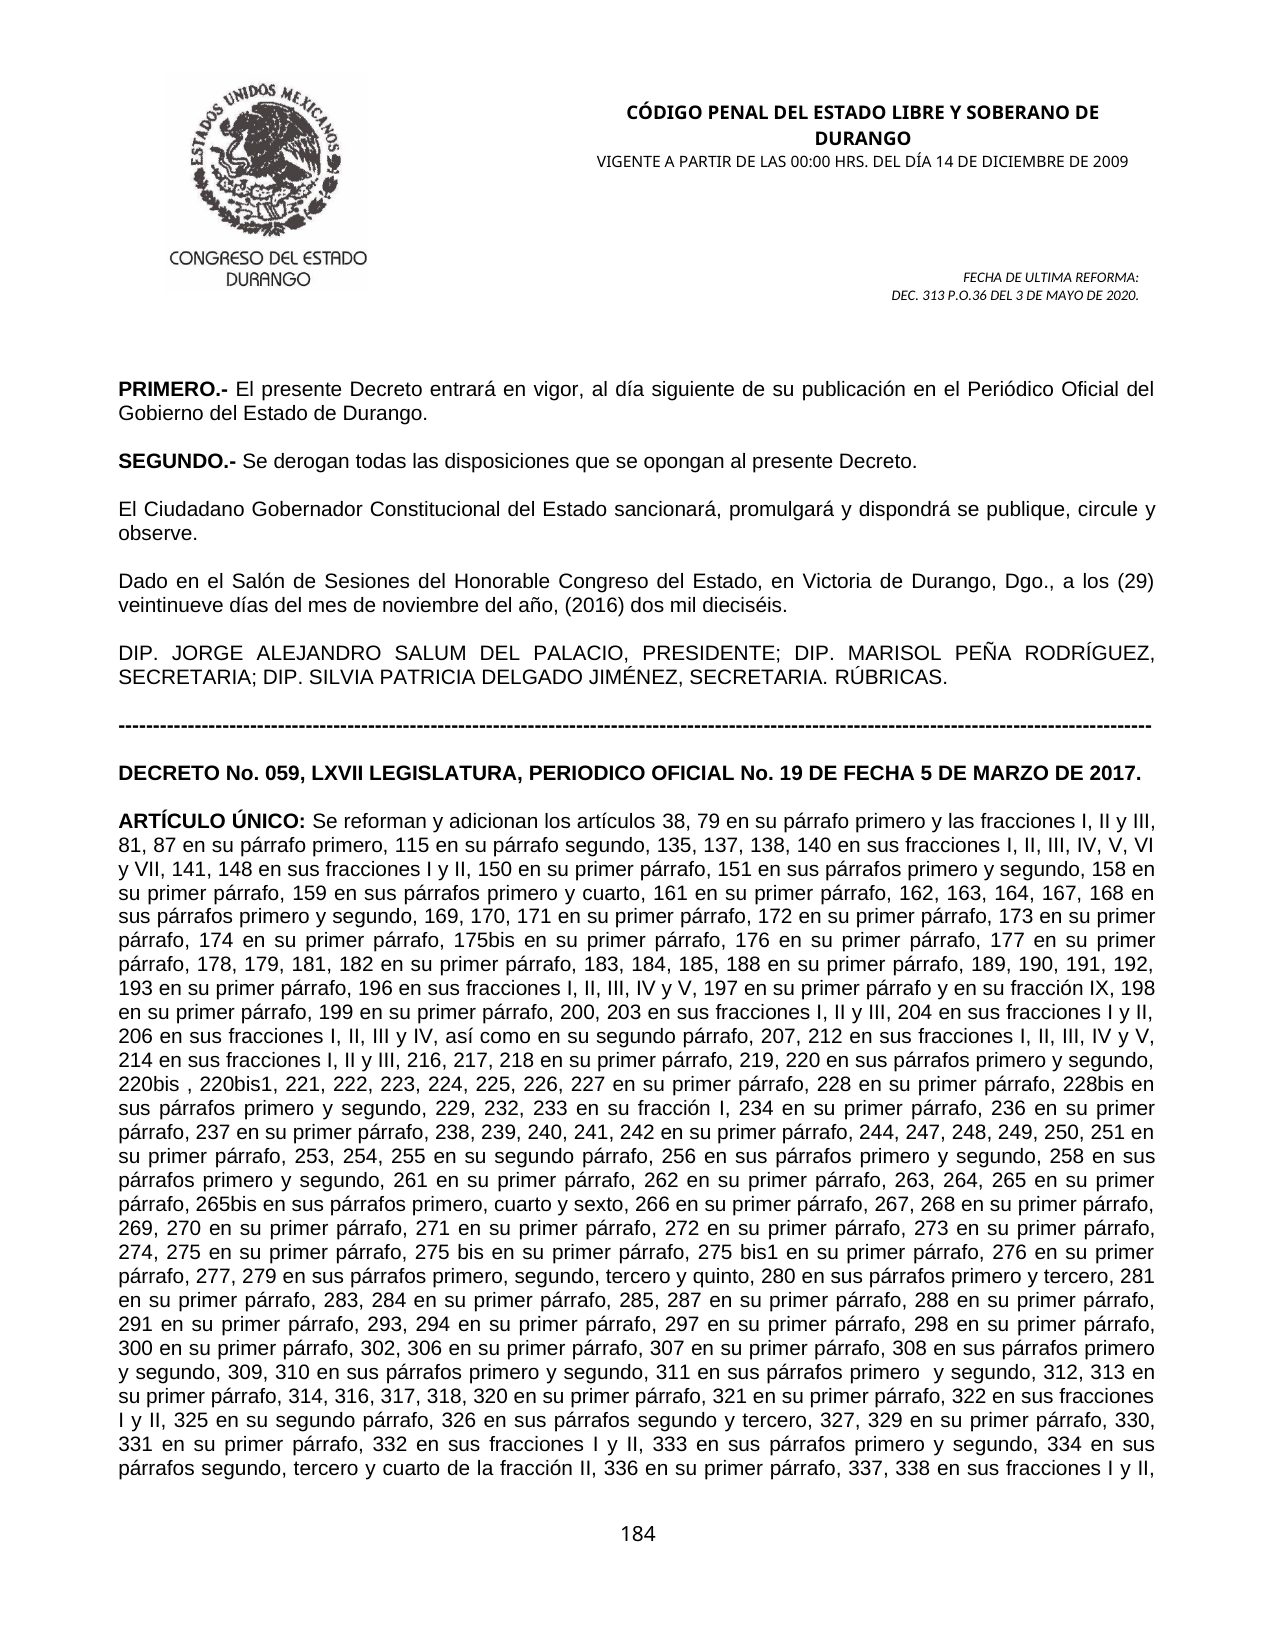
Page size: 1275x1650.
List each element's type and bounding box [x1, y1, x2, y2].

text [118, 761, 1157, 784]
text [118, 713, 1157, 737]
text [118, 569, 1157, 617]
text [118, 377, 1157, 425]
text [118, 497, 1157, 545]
picture [165, 73, 369, 293]
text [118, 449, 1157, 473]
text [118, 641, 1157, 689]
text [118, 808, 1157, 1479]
